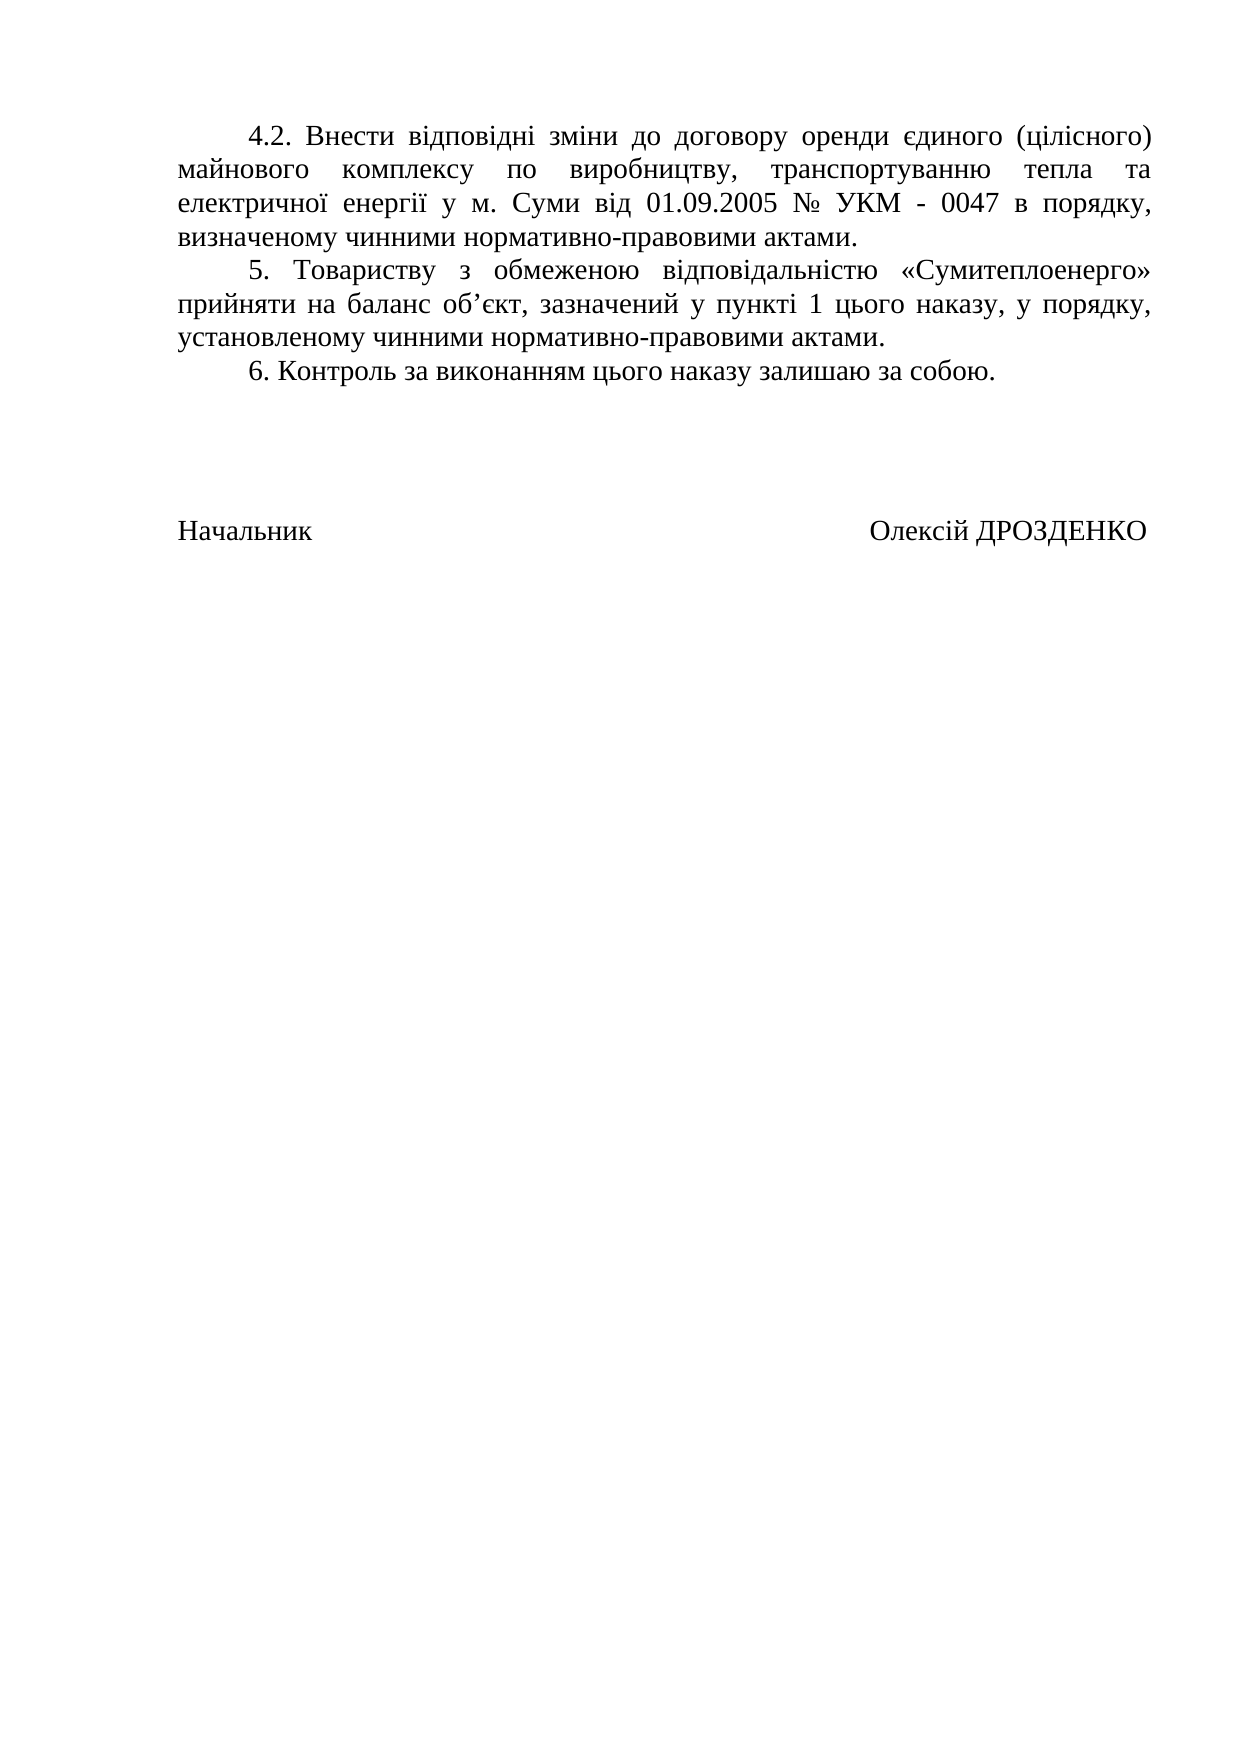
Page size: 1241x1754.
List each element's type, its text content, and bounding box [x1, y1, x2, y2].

text Начальник Олексій ДРОЗДЕНКО [177, 513, 1152, 546]
text 5. Товариству з обмеженою відповідальністю «Сумитеплоенерго» прийняти на баланс об’єкт, зазначений у пункті 1 цього наказу, у порядку, установленому чинними нормативно-правовими актами. [177, 252, 1152, 353]
text 6. Контроль за виконанням цього наказу залишаю за собою. [177, 353, 1163, 386]
text 4.2. Внести відповідні зміни до договору оренди єдиного (цілісного) майнового комплексу по виробництву, транспортуванню тепла та електричної енергії у м. Суми від 01.09.2005 № УКМ - 0047 в порядку, визначеному чинними нормативно-правовими актами. [177, 118, 1152, 252]
